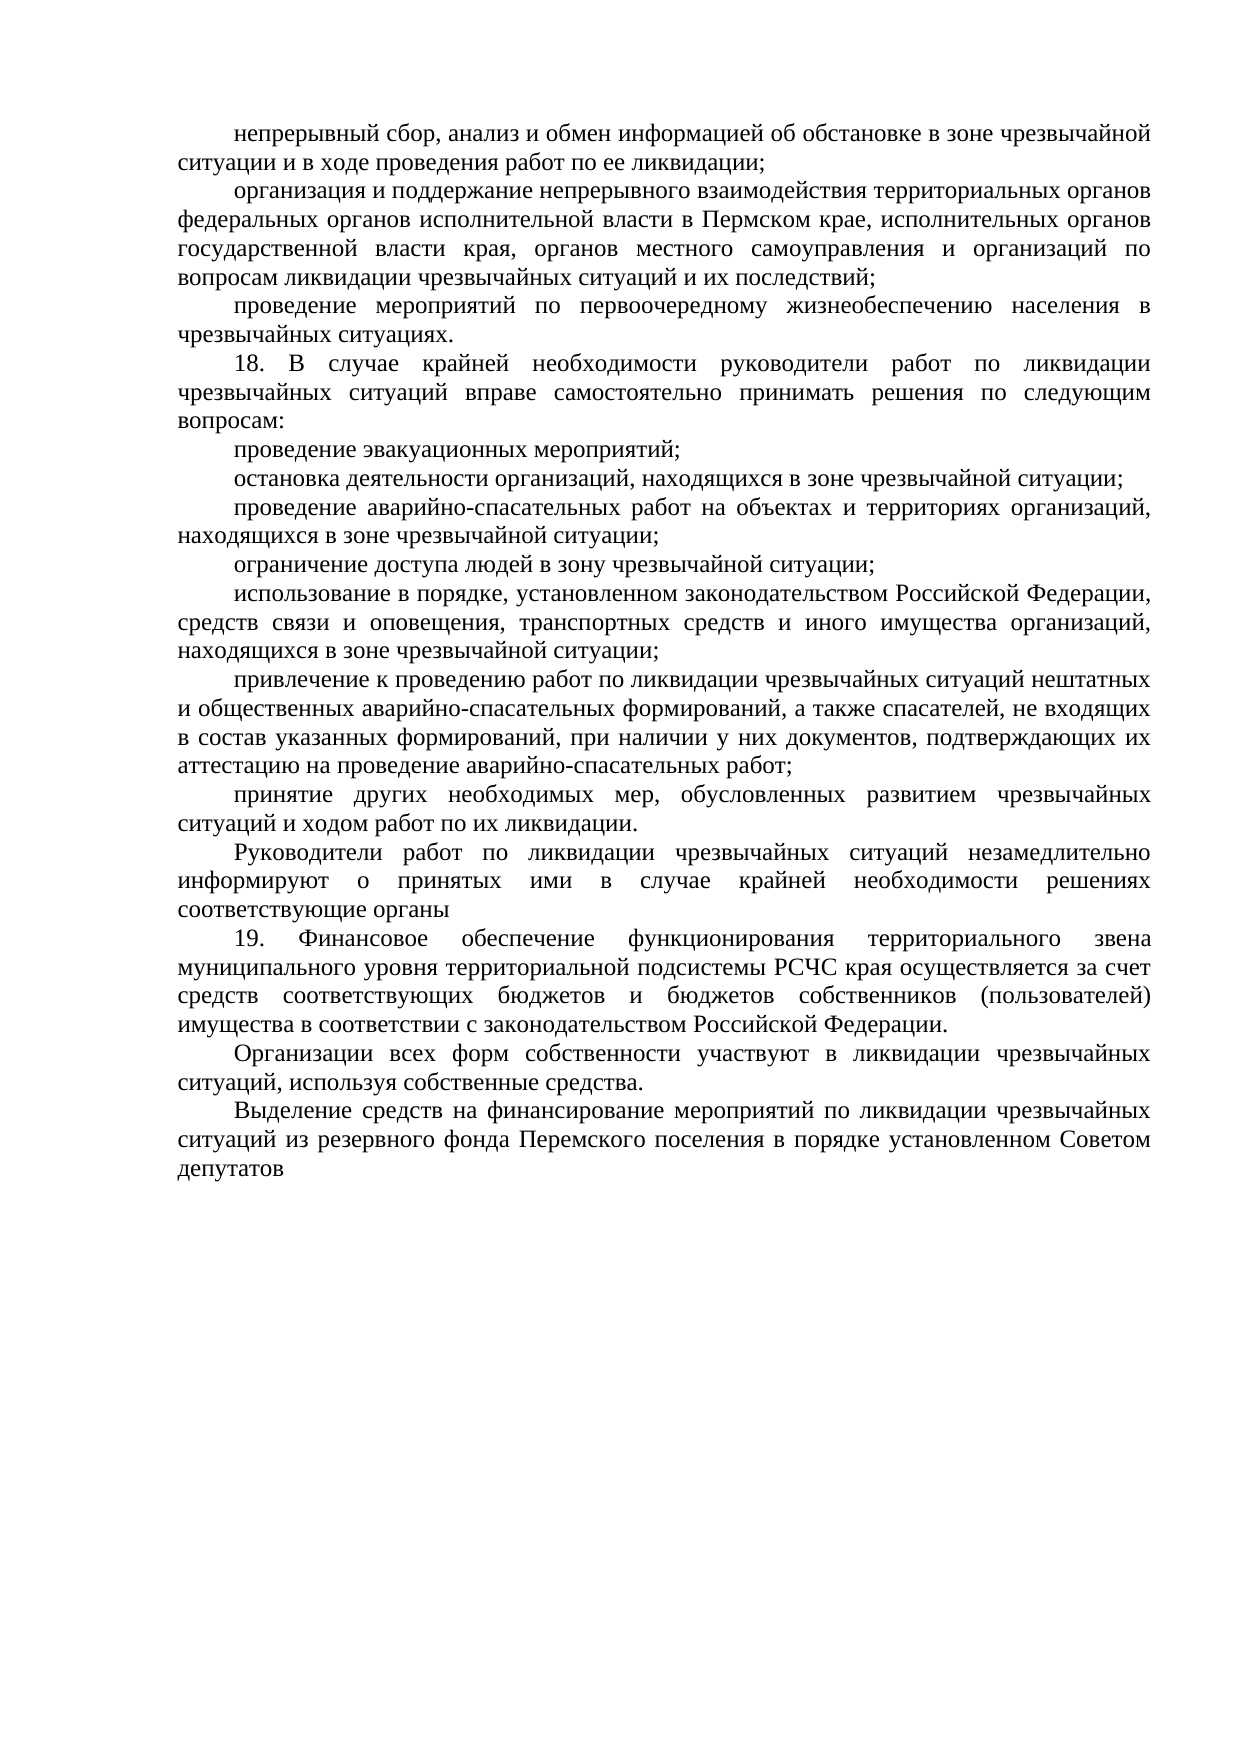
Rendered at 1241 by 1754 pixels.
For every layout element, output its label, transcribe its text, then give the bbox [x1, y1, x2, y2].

text Организации всех форм собственности участвуют в ликвидации чрезвычайных ситуаций, используя собственные средства. [177, 1038, 1152, 1096]
text 18. В случае крайней необходимости руководители работ по ликвидации чрезвычайных ситуаций вправе самостоятельно принимать решения по следующим вопросам: [177, 348, 1152, 434]
text принятие других необходимых мер, обусловленных развитием чрезвычайных ситуаций и ходом работ по их ликвидации. [177, 779, 1152, 837]
text Руководители работ по ликвидации чрезвычайных ситуаций незамедлительно информируют о принятых ими в случае крайней необходимости решениях соответствующие органы [177, 837, 1152, 923]
text привлечение к проведению работ по ликвидации чрезвычайных ситуаций нештатных и общественных аварийно-спасательных формирований, а также спасателей, не входящих в состав указанных формирований, при наличии у них документов, подтверждающих их аттестацию на проведение аварийно-спасательных работ; [177, 664, 1152, 779]
text проведение эвакуационных мероприятий; [177, 434, 1152, 463]
text организация и поддержание непрерывного взаимодействия территориальных органов федеральных органов исполнительной власти в Пермском крае, исполнительных органов государственной власти края, органов местного самоуправления и организаций по вопросам ликвидации чрезвычайных ситуаций и их последствий; [177, 176, 1152, 291]
text остановка деятельности организаций, находящихся в зоне чрезвычайной ситуации; [177, 463, 1152, 492]
text проведение мероприятий по первоочередному жизнеобеспечению населения в чрезвычайных ситуациях. [177, 291, 1152, 348]
text проведение аварийно-спасательных работ на объектах и территориях организаций, находящихся в зоне чрезвычайной ситуации; [177, 492, 1152, 549]
text 19. Финансовое обеспечение функционирования территориального звена муниципального уровня территориальной подсистемы РСЧС края осуществляется за счет средств соответствующих бюджетов и бюджетов собственников (пользователей) имущества в соответствии с законодательством Российской Федерации. [177, 923, 1152, 1038]
text использование в порядке, установленном законодательством Российской Федерации, средств связи и оповещения, транспортных средств и иного имущества организаций, находящихся в зоне чрезвычайной ситуации; [177, 578, 1152, 664]
text ограничение доступа людей в зону чрезвычайной ситуации; [177, 549, 1152, 578]
text непрерывный сбор, анализ и обмен информацией об обстановке в зоне чрезвычайной ситуации и в ходе проведения работ по ее ликвидации; [177, 118, 1152, 176]
text Выделение средств на финансирование мероприятий по ликвидации чрезвычайных ситуаций из резервного фонда Перемского поселения в порядке установленном Советом депутатов [177, 1096, 1152, 1182]
